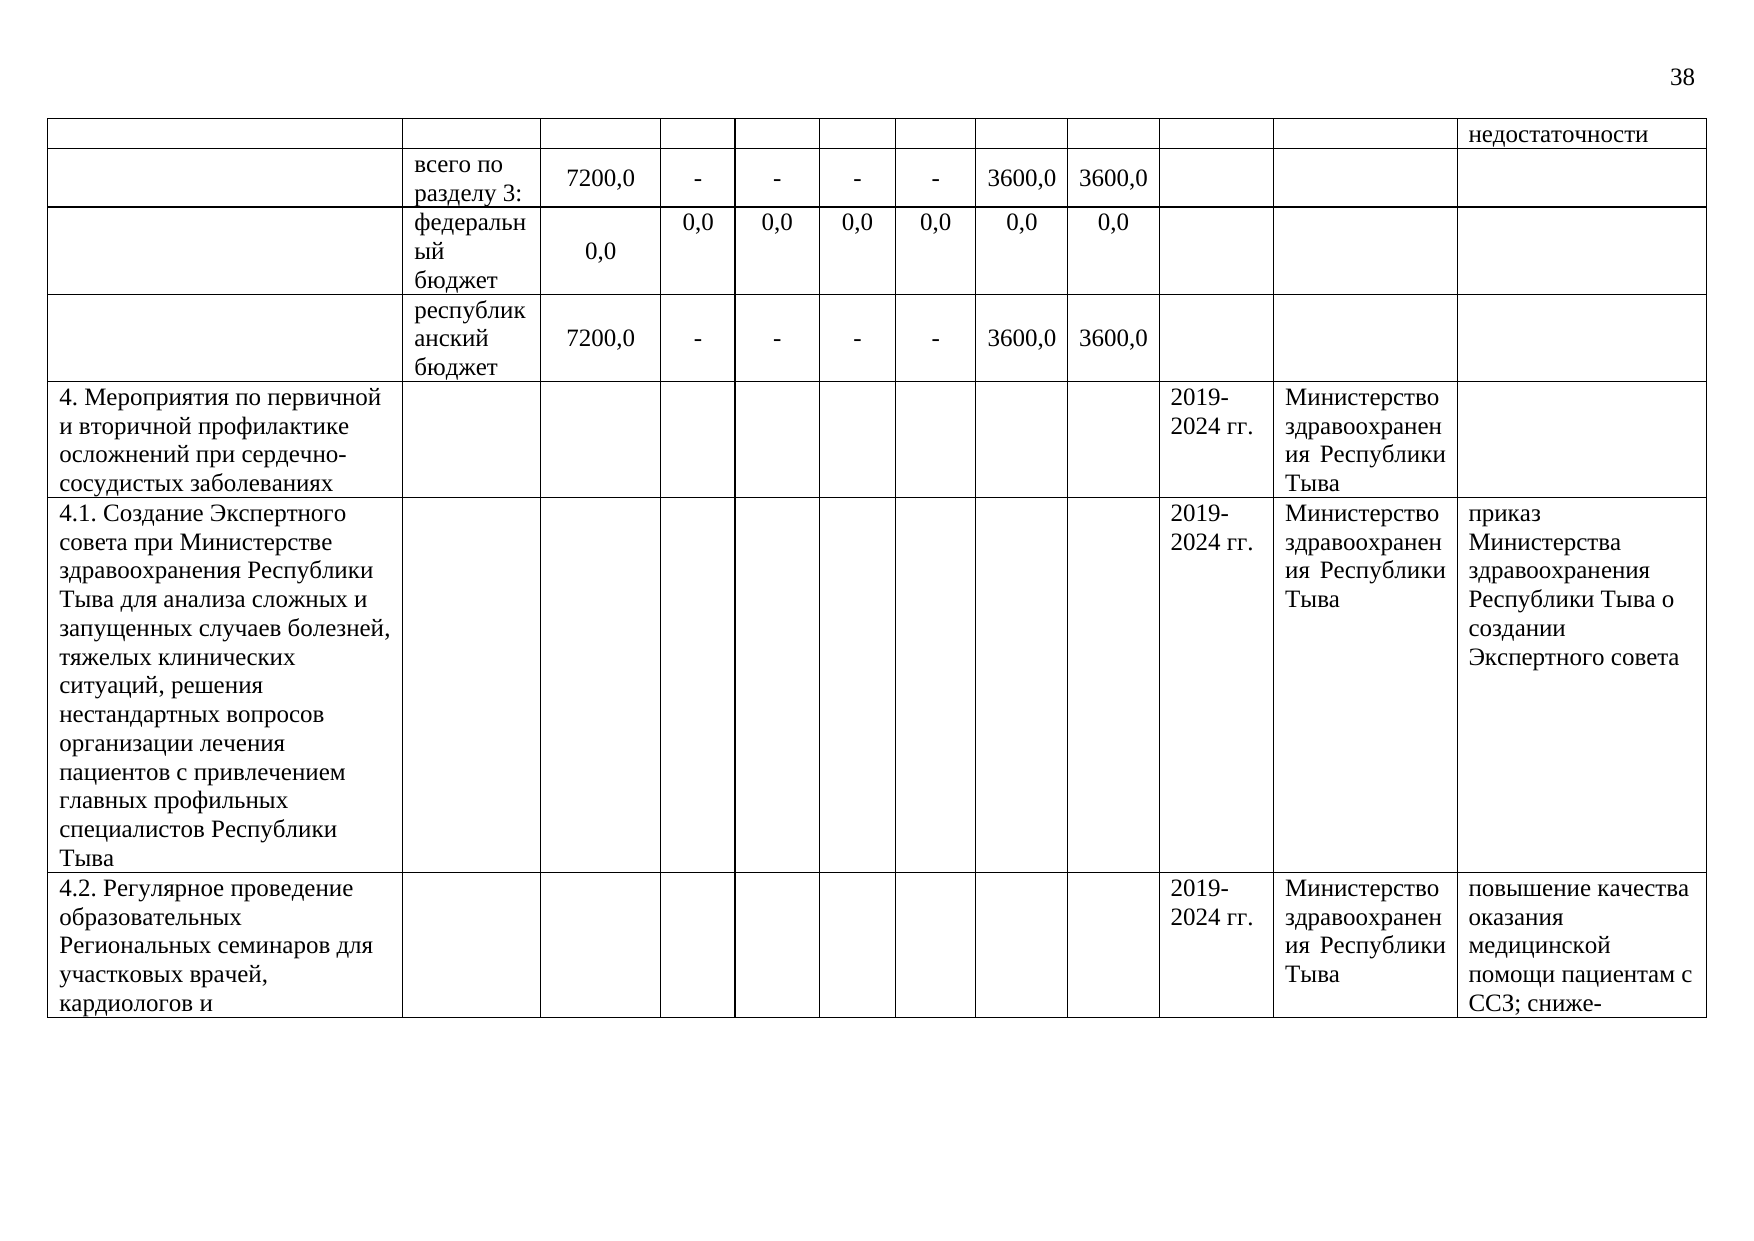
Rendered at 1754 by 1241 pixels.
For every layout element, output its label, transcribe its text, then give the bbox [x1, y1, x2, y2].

table_cell - [820, 149, 895, 206]
table_cell [1160, 295, 1273, 381]
table_cell Министерство здравоохранения Республики Тыва [1274, 873, 1457, 1017]
table_cell [1274, 149, 1457, 206]
table_cell [1458, 295, 1706, 381]
table_cell 0,0 [896, 208, 975, 294]
table_cell Министерство здравоохранения Республики Тыва [1274, 498, 1457, 872]
table_cell [403, 498, 540, 872]
table_cell Министерство здравоохранения Республики Тыва [1274, 382, 1457, 497]
table_cell [1274, 119, 1457, 148]
table_cell 7200,0 [541, 149, 660, 206]
table_cell [1160, 119, 1273, 148]
table_cell [48, 208, 402, 294]
table_cell [820, 873, 895, 1017]
table_cell [661, 498, 734, 872]
table_cell [541, 498, 660, 872]
table_cell - [661, 149, 734, 206]
table_cell [736, 119, 819, 148]
table_cell - [736, 149, 819, 206]
table_cell [1458, 149, 1706, 206]
table_cell всего по разделу 3: [403, 149, 540, 206]
table_cell [976, 119, 1067, 148]
table_cell 0,0 [661, 208, 734, 294]
table_cell [1458, 382, 1706, 497]
table_cell [896, 873, 975, 1017]
table_cell 7200,0 [541, 295, 660, 381]
table_cell [736, 873, 819, 1017]
table_cell [896, 382, 975, 497]
table_cell - [896, 295, 975, 381]
table_cell 4.1. Создание Экспертного совета при Министерстве здравоохранения Республики Тыва для анализа сложных и запущенных случаев болезней, тяжелых клинических ситуаций, решения нестандартных вопросов организации лечения пациентов с привлечением главных профильных специалистов Республики Тыва [48, 498, 402, 872]
table_cell 3600,0 [1068, 295, 1159, 381]
table_cell [976, 873, 1067, 1017]
table_cell [896, 498, 975, 872]
table_cell [403, 382, 540, 497]
table_cell [541, 382, 660, 497]
table_cell [1274, 208, 1457, 294]
table_cell [820, 119, 895, 148]
table_cell - [820, 295, 895, 381]
table_cell [403, 119, 540, 148]
table_cell повышение качества оказания медицинской помощи пациентам с ССЗ; сниже- [1458, 873, 1706, 1017]
table_cell федеральный бюджет [403, 208, 540, 294]
table_cell [48, 149, 402, 206]
table_cell [48, 295, 402, 381]
table_cell 4.2. Регулярное проведение образовательных Региональных семинаров для участковых врачей, кардиологов и [48, 873, 402, 1017]
table_cell - [661, 295, 734, 381]
table_cell - [736, 295, 819, 381]
table_cell [1274, 295, 1457, 381]
table_cell 0,0 [541, 208, 660, 294]
table_cell 0,0 [1068, 208, 1159, 294]
table_cell [820, 382, 895, 497]
table_cell [736, 382, 819, 497]
table_cell [820, 498, 895, 872]
table_cell [661, 382, 734, 497]
table_cell 3600,0 [976, 295, 1067, 381]
table_cell [661, 873, 734, 1017]
table_cell 0,0 [976, 208, 1067, 294]
table_cell 3600,0 [976, 149, 1067, 206]
table_cell [1068, 119, 1159, 148]
table_cell [403, 873, 540, 1017]
table_cell [48, 119, 402, 148]
table_cell [976, 498, 1067, 872]
table_cell [736, 498, 819, 872]
table_cell 0,0 [736, 208, 819, 294]
table_cell [541, 119, 660, 148]
table_cell 2019-2024 гг. [1160, 873, 1273, 1017]
table_cell [1068, 873, 1159, 1017]
table_cell республиканский бюджет [403, 295, 540, 381]
table_cell 2019-2024 гг. [1160, 382, 1273, 497]
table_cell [1458, 119, 1706, 148]
table_cell [1160, 208, 1273, 294]
table_cell 4. Мероприятия по первичной и вторичной профилактике осложнений при сердечно-сосудистых заболеваниях [48, 382, 402, 497]
table_cell 3600,0 [1068, 149, 1159, 206]
table_cell [896, 119, 975, 148]
table_cell [1068, 498, 1159, 872]
table_cell [541, 873, 660, 1017]
table_cell [976, 382, 1067, 497]
table_cell приказ Министерства здравоохранения Республики Тыва о создании Экспертного совета [1458, 498, 1706, 872]
table_cell [1068, 382, 1159, 497]
table_cell [661, 119, 734, 148]
table_cell - [896, 149, 975, 206]
table_cell 2019-2024 гг. [1160, 498, 1273, 872]
table_cell [1160, 149, 1273, 206]
table_cell [1458, 208, 1706, 294]
table_cell 0,0 [820, 208, 895, 294]
